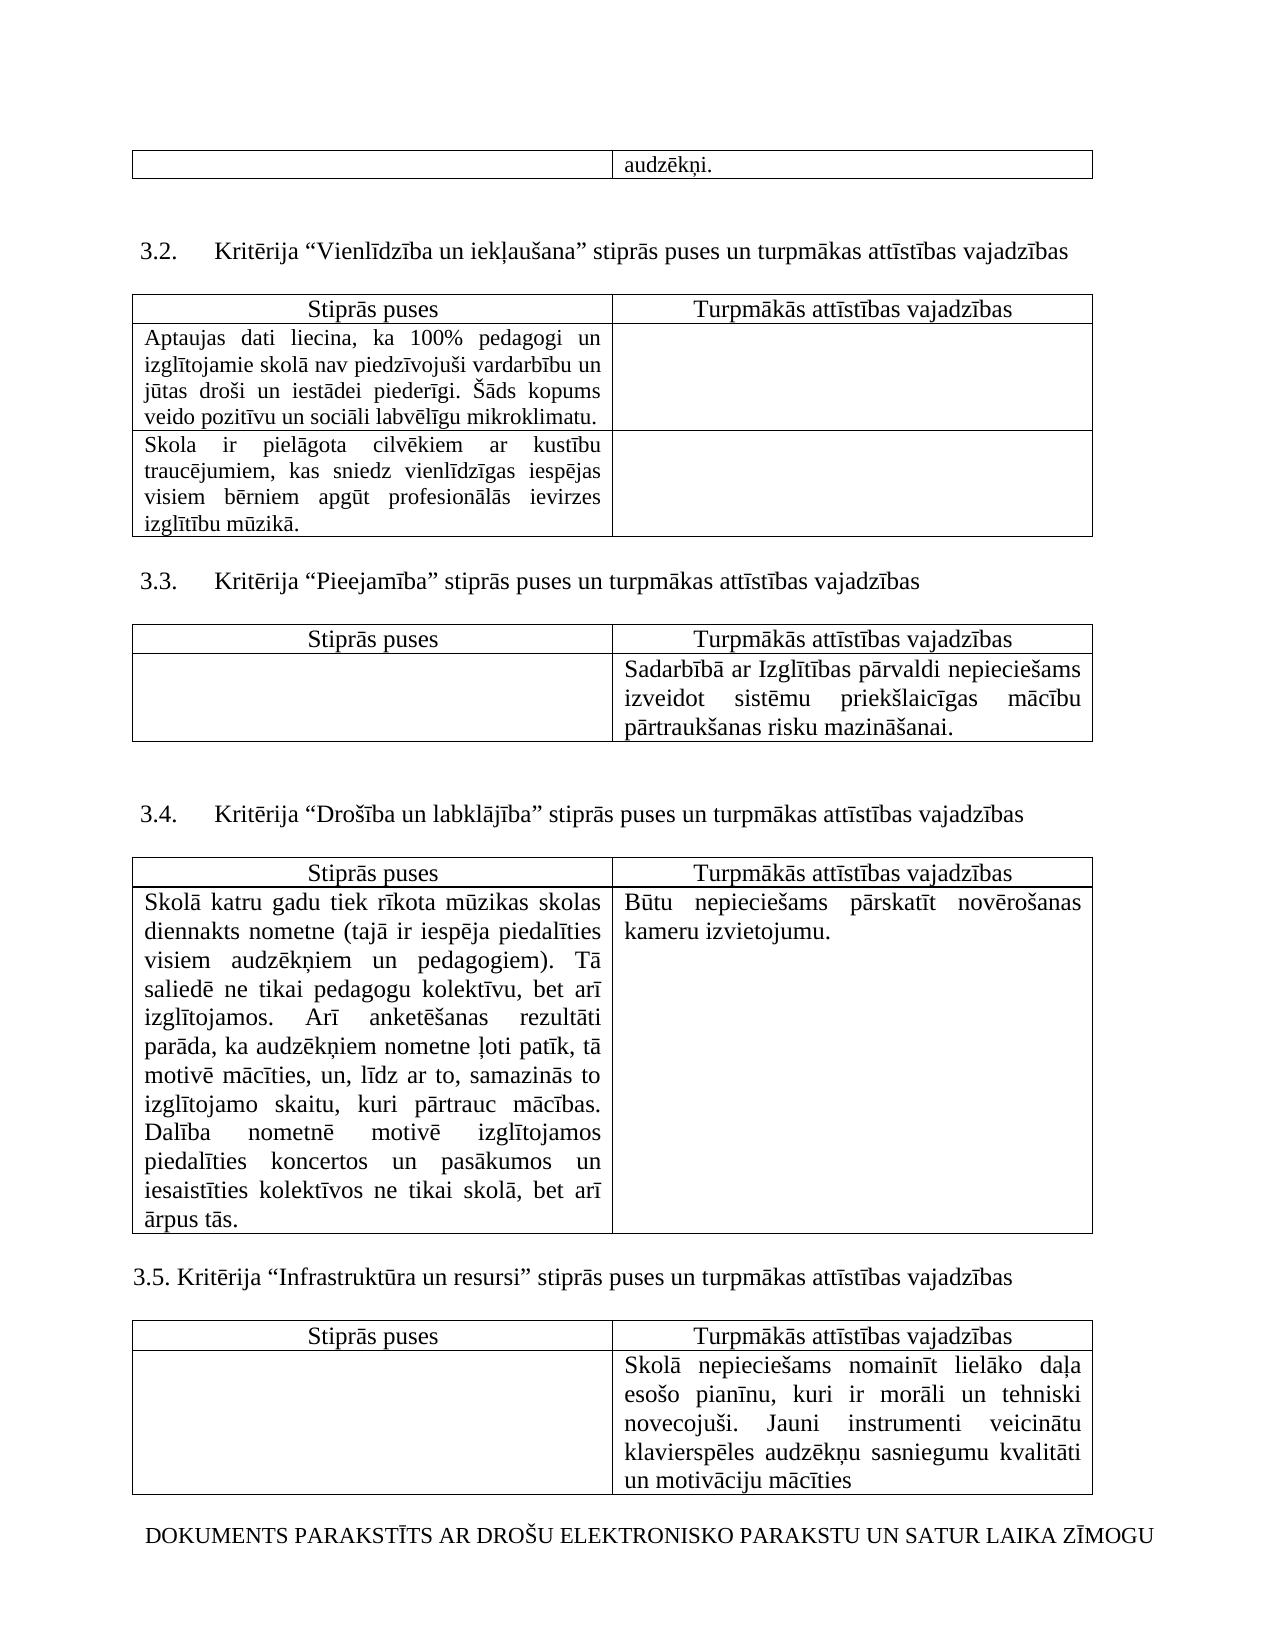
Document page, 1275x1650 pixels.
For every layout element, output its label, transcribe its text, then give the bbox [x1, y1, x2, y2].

table_header Turpmākās attīstības vajadzības [613, 1321, 1092, 1349]
table_cell [133, 151, 612, 177]
table_header Turpmākās attīstības vajadzības [613, 625, 1092, 653]
table_header Stiprās puses [133, 1321, 612, 1349]
table_cell [133, 654, 612, 741]
table_header Turpmākās attīstības vajadzības [613, 858, 1092, 886]
table_cell Skola ir pielāgota cilvēkiem ar kustību traucējumiem, kas sniedz vienlīdzīgas iespējas visiem bērniem apgūt profesionālās ievirzes izglītību mūzikā. [133, 431, 612, 536]
table_cell [133, 1351, 612, 1494]
list Kritērija “Vienlīdzība un iekļaušana” stiprās puses un turpmākas attīstības vajadzības [140, 236, 1167, 265]
table_cell [613, 324, 1092, 430]
table_header Stiprās puses [133, 295, 612, 323]
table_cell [613, 151, 1092, 177]
list Kritērija “Drošība un labklājība” stiprās puses un turpmākas attīstības vajadzības [140, 799, 1167, 828]
table_cell Būtu nepieciešams pārskatīt novērošanas kameru izvietojumu. [613, 888, 1092, 1232]
table_cell [613, 431, 1092, 536]
table_cell Aptaujas dati liecina, ka 100% pedagogi un izglītojamie skolā nav piedzīvojuši vardarbību un jūtas droši un iestādei piederīgi. Šāds kopums veido pozitīvu un sociāli labvēlīgu mikroklimatu. [133, 324, 612, 430]
list Kritērija “Pieejamība” stiprās puses un turpmākas attīstības vajadzības [140, 566, 1167, 595]
table_header Stiprās puses [133, 625, 612, 653]
table_header Stiprās puses [133, 858, 612, 886]
table_header Turpmākās attīstības vajadzības [613, 295, 1092, 323]
text 3.5. Kritērija “Infrastruktūra un resursi” stiprās puses un turpmākas attīstības vajadzības [133, 1262, 1167, 1291]
table_cell Sadarbībā ar Izglītības pārvaldi nepieciešams izveidot sistēmu priekšlaicīgas mācību pārtraukšanas risku mazināšanai. [613, 654, 1092, 741]
table_cell Skolā nepieciešams nomainīt lielāko daļa esošo pianīnu, kuri ir morāli un tehniski novecojuši. Jauni instrumenti veicinātu klavierspēles audzēkņu sasniegumu kvalitāti un motivāciju mācīties [613, 1351, 1092, 1494]
table_cell Skolā katru gadu tiek rīkota mūzikas skolas diennakts nometne (tajā ir iespēja piedalīties visiem audzēkņiem un pedagogiem). Tā saliedē ne tikai pedagogu kolektīvu, bet arī izglītojamos. Arī anketēšanas rezultāti parāda, ka audzēkņiem nometne ļoti patīk, tā motivē mācīties, un, līdz ar to, samazinās to izglītojamo skaitu, kuri pārtrauc mācības. Dalība nometnē motivē izglītojamos piedalīties koncertos un pasākumos un iesaistīties kolektīvos ne tikai skolā, bet arī ārpus tās. [133, 888, 612, 1232]
